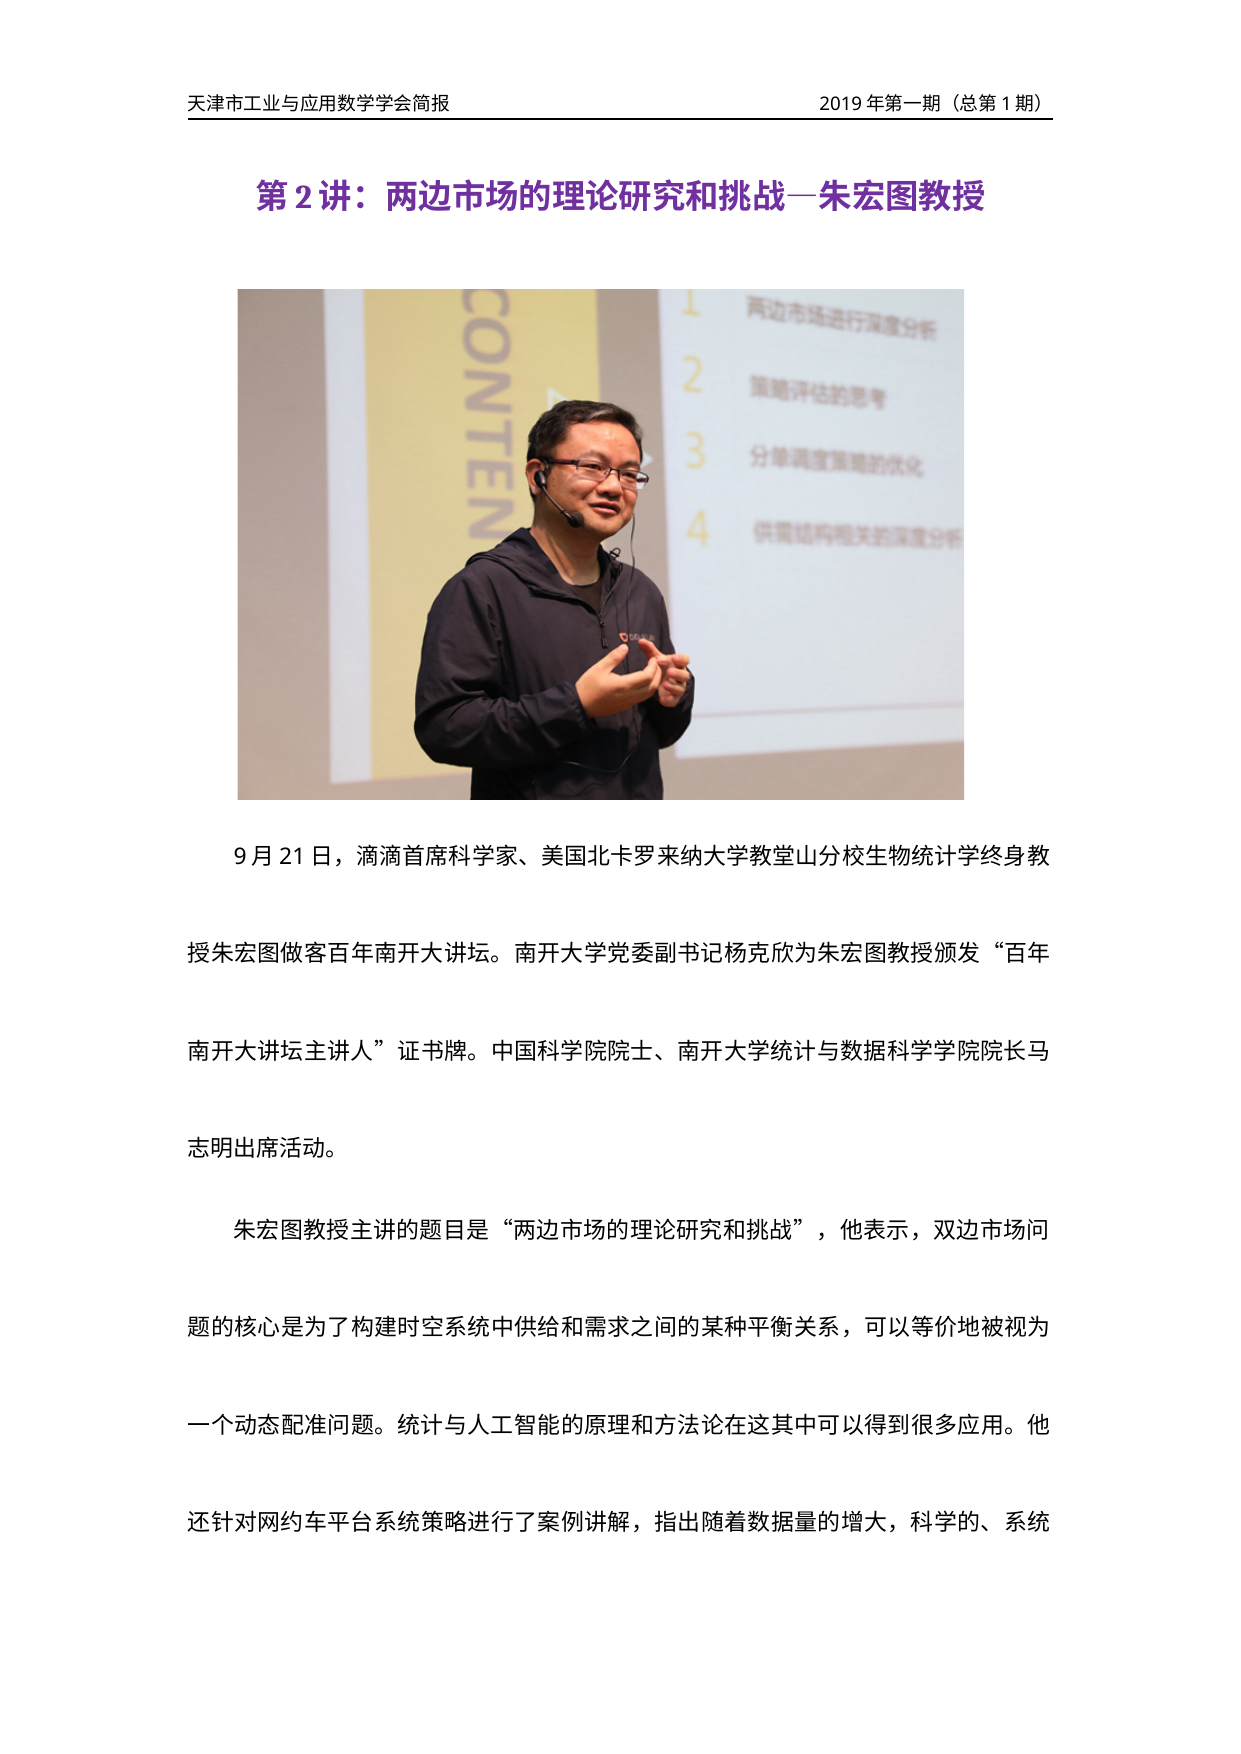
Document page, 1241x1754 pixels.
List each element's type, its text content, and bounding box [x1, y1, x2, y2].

text 9月21日，滴滴首席科学家、美国北卡罗来纳大学教堂山分校生物统计学终身教授朱宏图做客百年南开大讲坛。南开大学党委副书记杨克欣为朱宏图教授颁发“百年南开大讲坛主讲人”证书牌。中国科学院院士、南开大学统计与数据科学学院院长马志明出席活动。 [187, 822, 1053, 1179]
subtitle 第2讲：两边市场的理论研究和挑战—朱宏图教授 [187, 162, 1053, 227]
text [187, 1196, 1053, 1553]
picture [237, 289, 965, 800]
